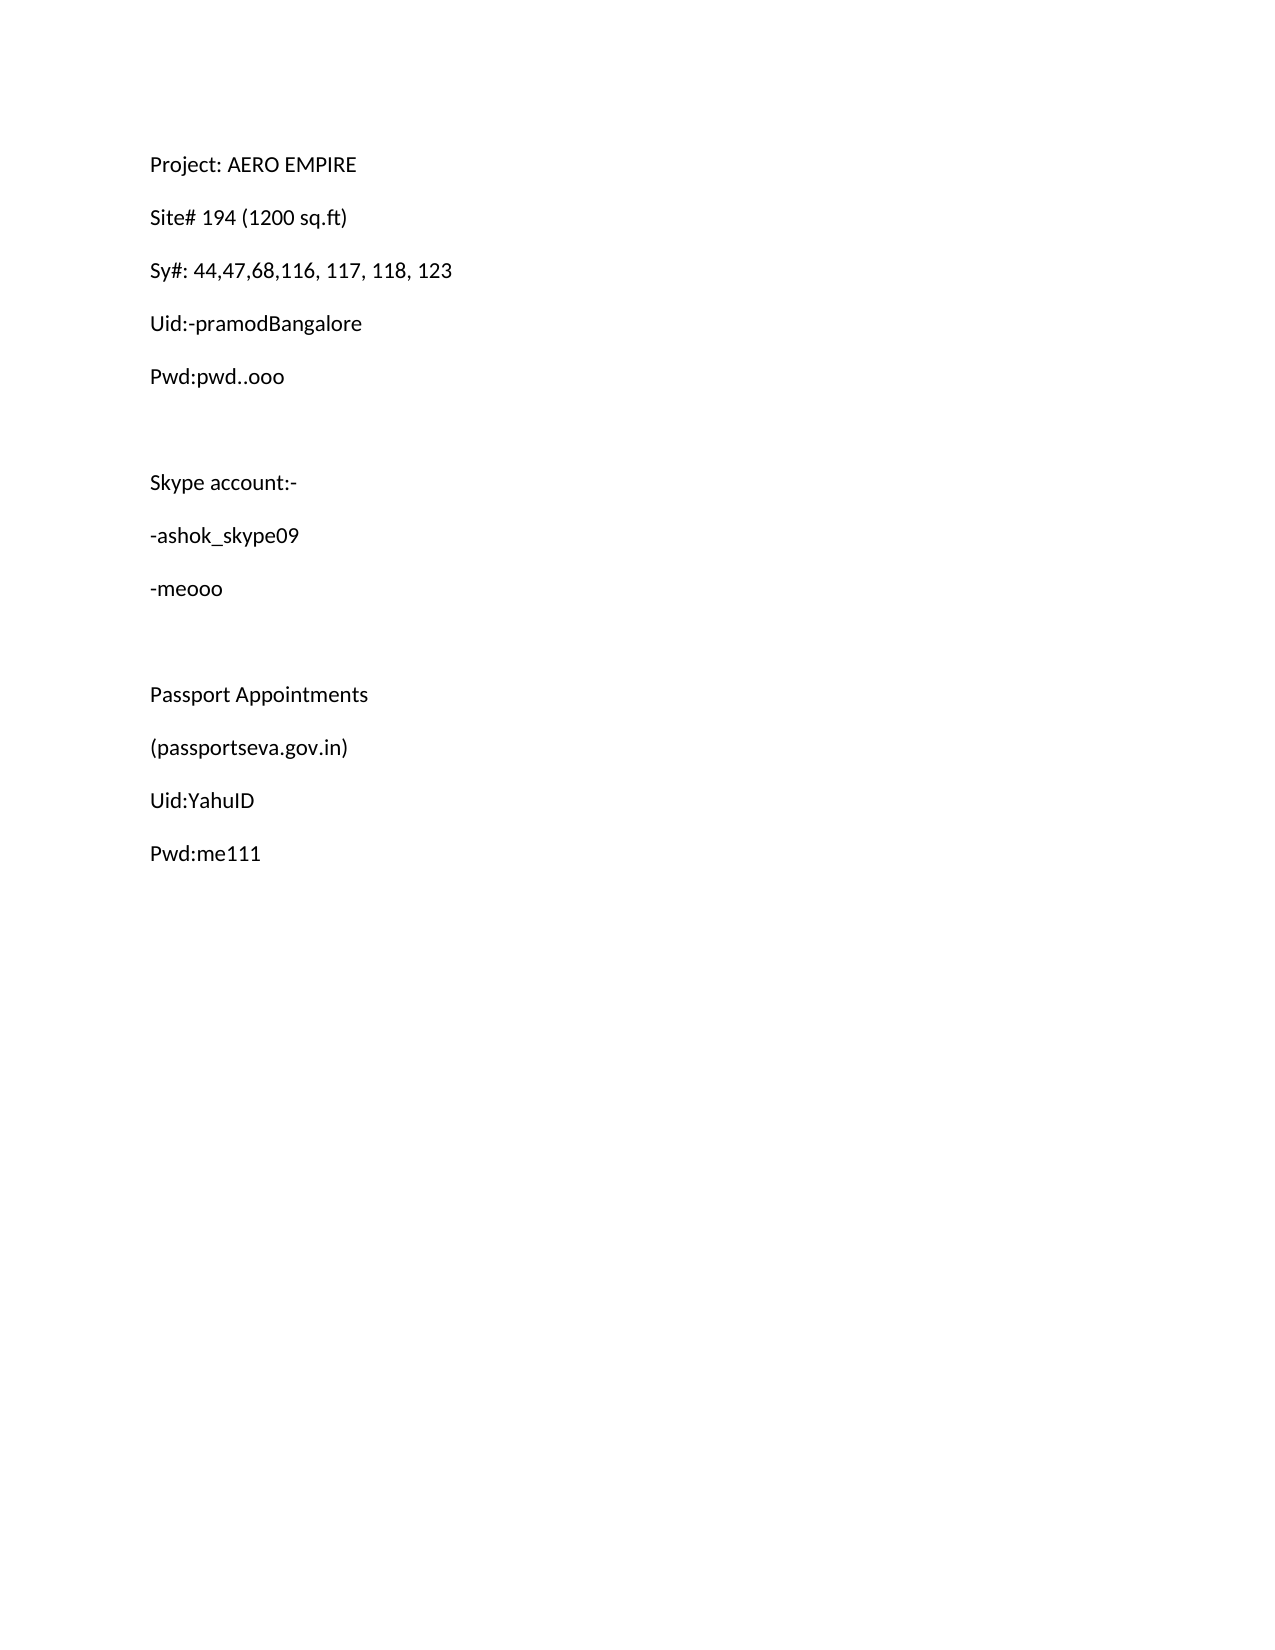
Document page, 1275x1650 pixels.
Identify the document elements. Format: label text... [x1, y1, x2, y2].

text Pwd:pwd..ooo [150, 362, 1125, 390]
text Site# 194 (1200 sq.ft) [150, 203, 1125, 231]
text Pwd:me111 [150, 839, 1125, 867]
text Project: AERO EMPIRE [150, 150, 1125, 178]
text -meooo [150, 574, 1125, 602]
text Uid:-pramodBangalore [150, 309, 1125, 337]
text -ashok_skype09 [150, 521, 1125, 549]
text Passport Appointments [150, 680, 1125, 708]
text Sy#: 44,47,68,116, 117, 118, 123 [150, 256, 1125, 284]
text Uid:YahuID [150, 786, 1125, 814]
text Skype account:- [150, 468, 1125, 496]
text (passportseva.gov.in) [150, 733, 1125, 761]
